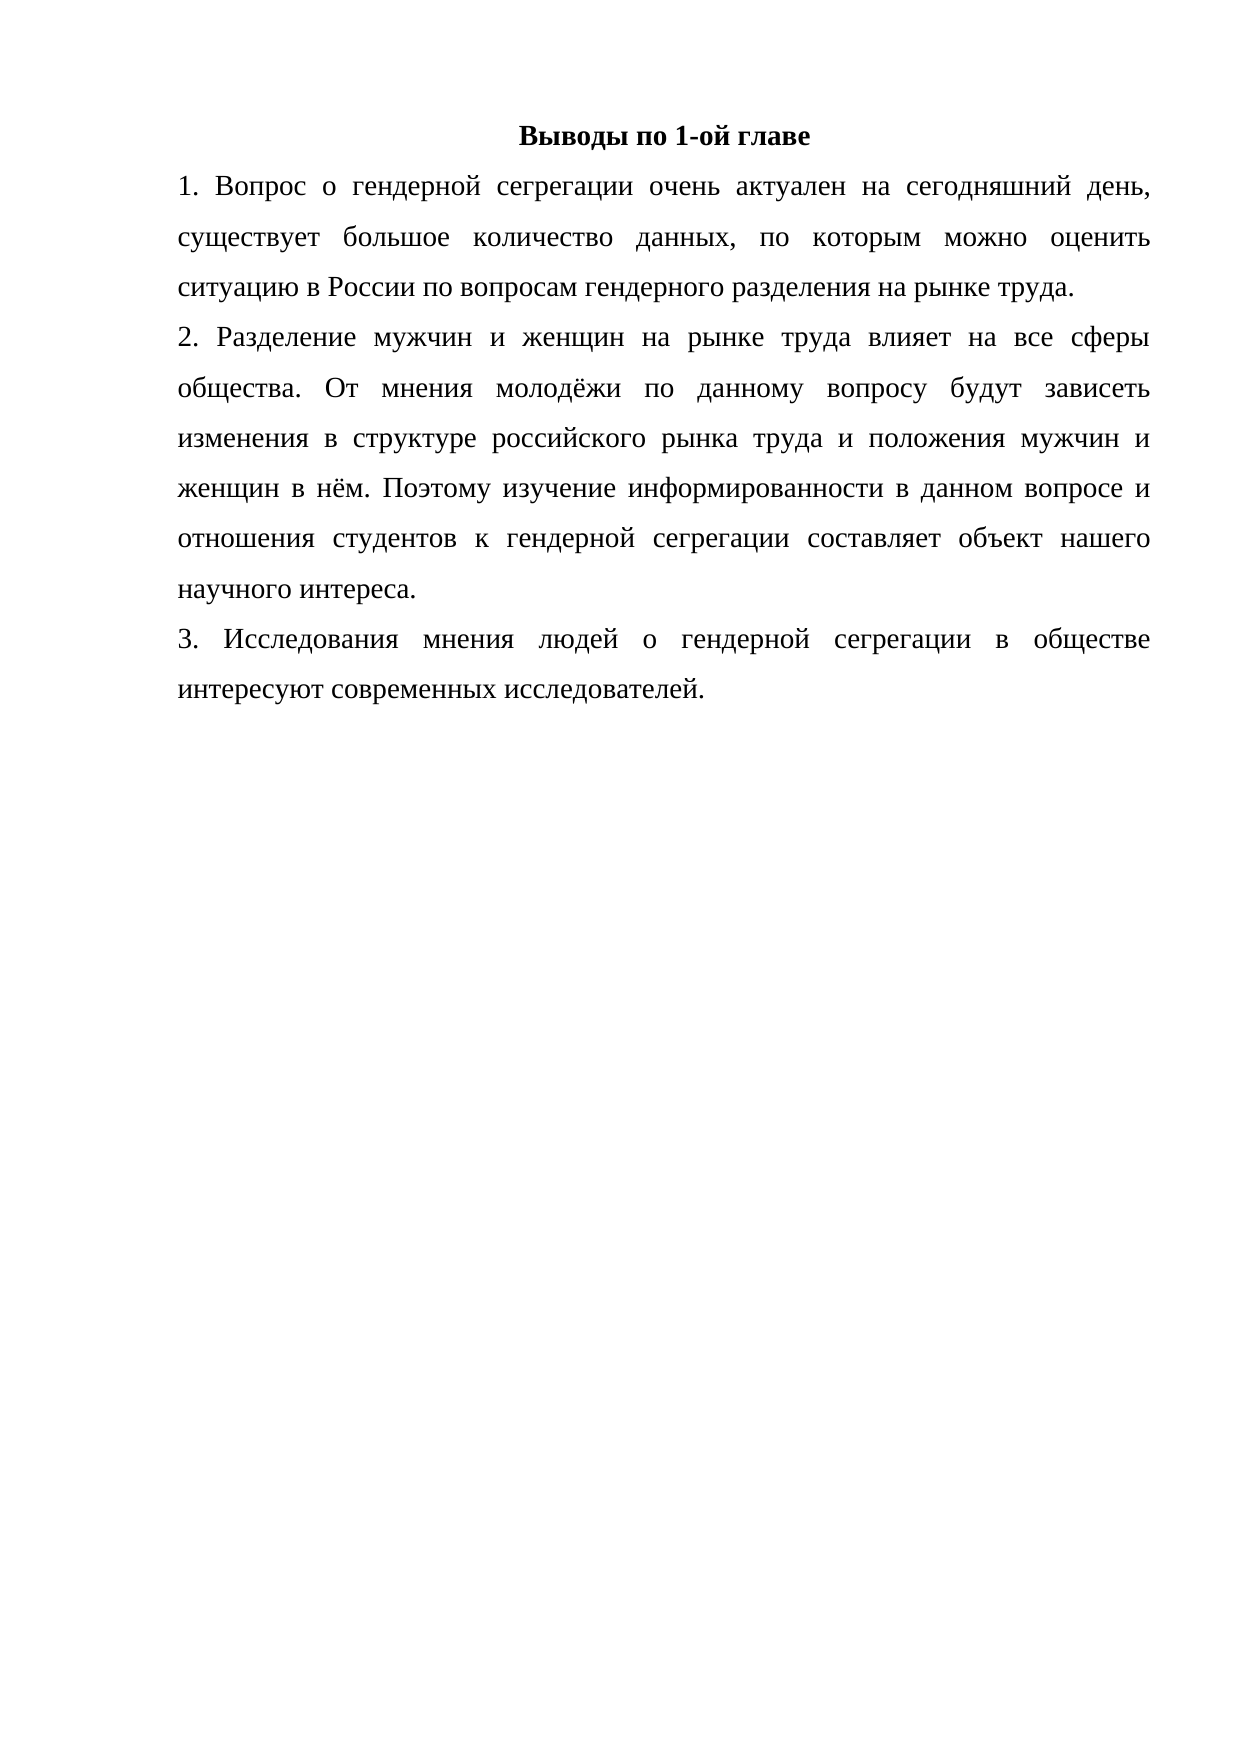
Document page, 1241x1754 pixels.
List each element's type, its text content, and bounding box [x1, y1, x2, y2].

text 1. Вопрос о гендерной сегрегации очень актуален на сегодняшний день, существует большое количество данных, по которым можно оценить ситуацию в России по вопросам гендерного разделения на рынке труда. [177, 168, 1152, 303]
text 2. Разделение мужчин и женщин на рынке труда влияет на все сферы общества. От мнения молодёжи по данному вопросу будут зависеть изменения в структуре российского рынка труда и положения мужчин и женщин в нём. Поэтому изучение информированности в данном вопросе и отношения студентов к гендерной сегрегации составляет объект нашего научного интереса. [177, 319, 1152, 604]
text 3. Исследования мнения людей о гендерной сегрегации в обществе интересуют современных исследователей. [177, 621, 1152, 705]
text Выводы по 1-ой главе [177, 118, 1152, 152]
